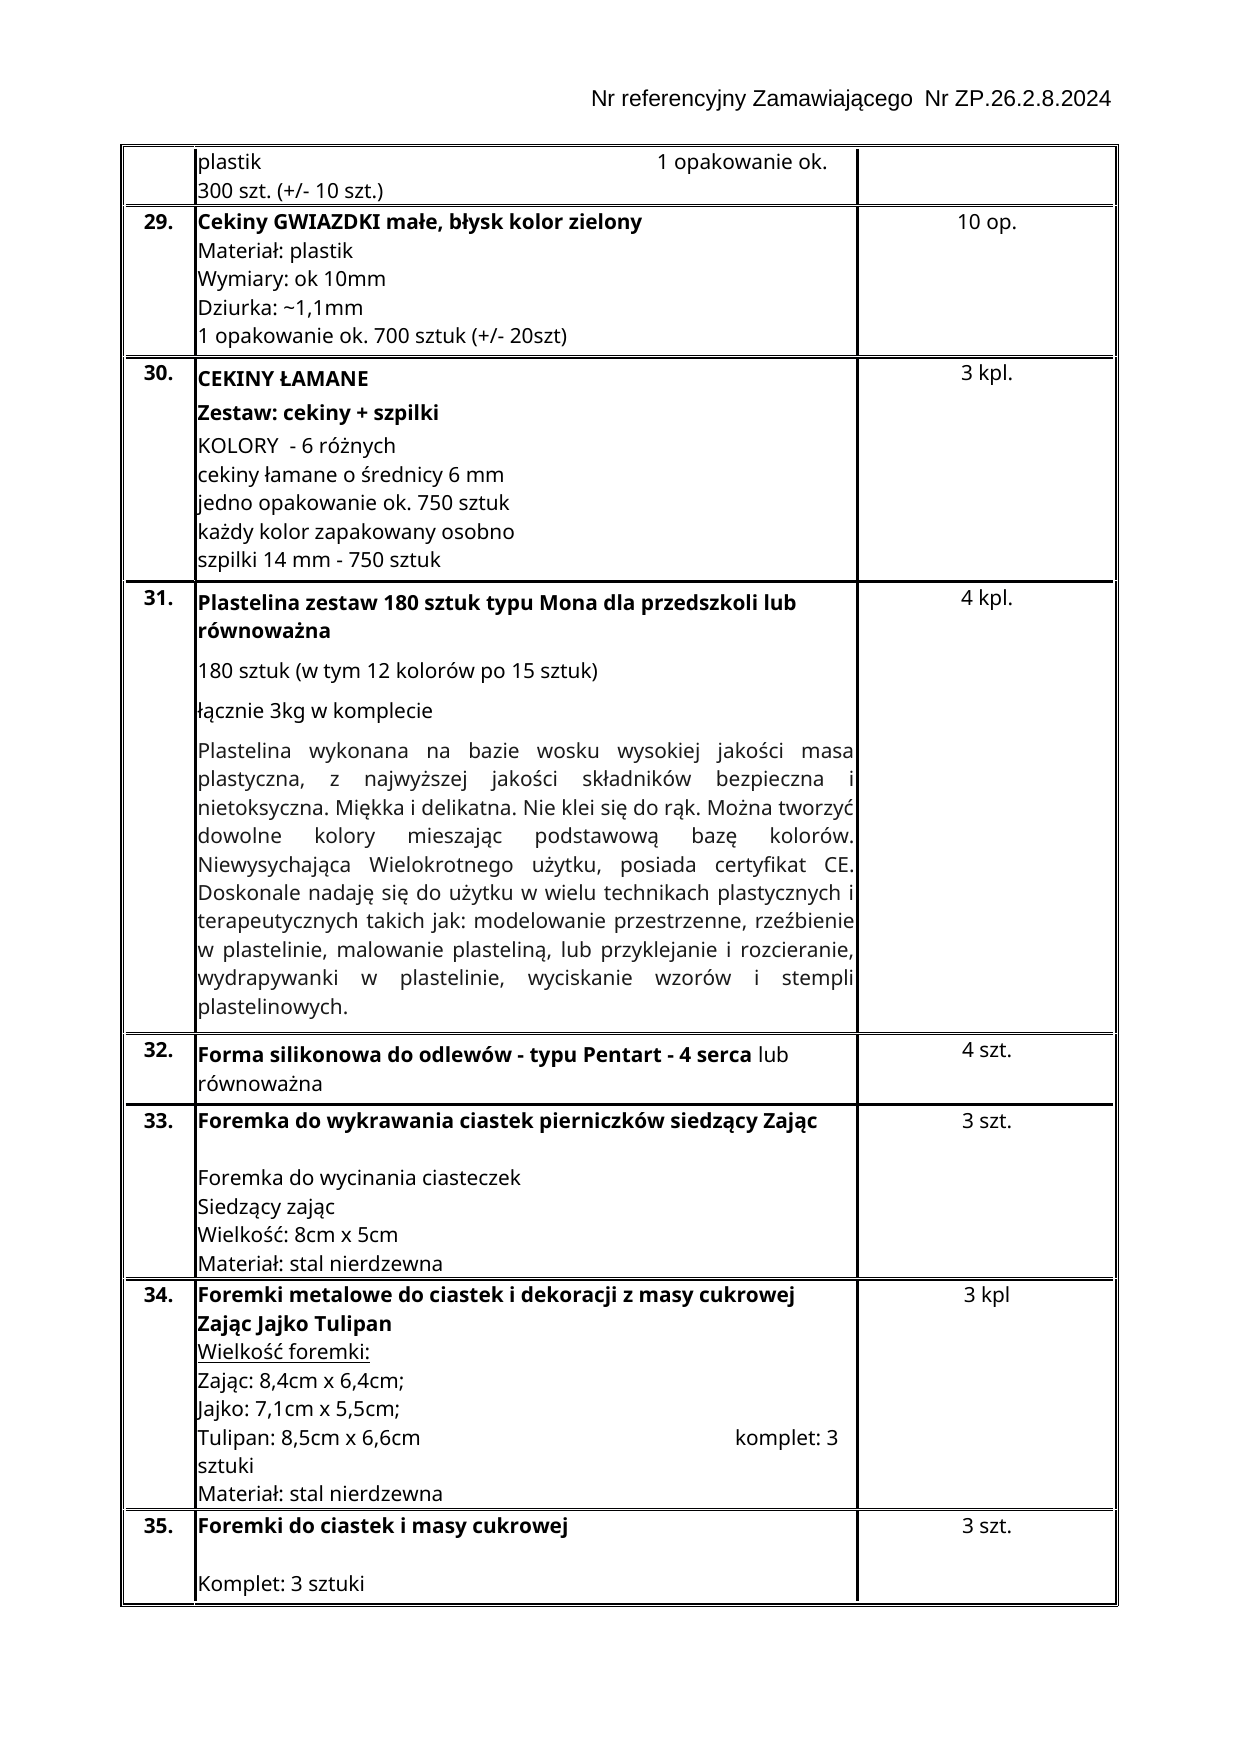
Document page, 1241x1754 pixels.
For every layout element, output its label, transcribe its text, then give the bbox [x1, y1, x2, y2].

table_cell 34. [124, 1277, 194, 1508]
table_cell 4 szt. [859, 1032, 1116, 1103]
table_cell CEKINY ŁAMANE Zestaw: cekiny + szpilki KOLORY - 6 różnych cekiny łamane o średnicy 6 mm jedno opakowanie ok. 750 sztuk każdy kolor zapakowany osobno szpilki 14 mm - 750 sztuk [197, 359, 856, 579]
table_cell 10 op. [859, 204, 1116, 355]
table_cell 28. [124, 145, 195, 204]
table_cell Foremka do wykrawania ciastek pierniczków siedzący Zając Foremka do wycinania ciasteczek Siedzący zając Wielkość: 8cm x 5cm Materiał: stal nierdzewna [197, 1106, 856, 1277]
table_cell 31. [122, 580, 194, 1032]
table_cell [195, 1511, 857, 1603]
table_cell 3 szt. [859, 1103, 1115, 1277]
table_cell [195, 147, 857, 204]
table_cell Plastelina zestaw 180 sztuk typu Mona dla przedszkoli lub równoważna 180 sztuk (w tym 12 kolorów po 15 sztuk) łącznie 3kg w komplecie Plastelina wykonana na bazie wosku wysokiej jakości masa plastyczna, z najwyższej jakości składników bezpieczna i nietoksyczna. Miękka i delikatna. Nie klei się do rąk. Można tworzyć dowolne kolory mieszając podstawową bazę kolorów. Niewysychająca Wielokrotnego użytku, posiada certyfikat CE. Doskonale nadaję się do użytku w wielu technikach plastycznych i terapeutycznych takich jak: modelowanie przestrzenne, rzeźbienie w plastelinie, malowanie plasteliną, lub przyklejanie i rozcieranie, wydrapywanki w plastelinie, wyciskanie wzorów i stempli plastelinowych. [197, 583, 856, 1032]
table_cell 33. [124, 1103, 194, 1277]
table_cell Foremki metalowe do ciastek i dekoracji z masy cukrowej Zając Jajko Tulipan Wielkość foremki: Zając: 8,4cm x 6,4cm; Jajko: 7,1cm x 5,5cm; Tulipan: 8,5cm x 6,6cm komplet: 3 sztuki Materiał: stal nierdzewna [197, 1281, 856, 1508]
table_cell 3 szt. [857, 1508, 1116, 1603]
table_cell 32. [124, 1032, 194, 1103]
table_cell 29. [124, 204, 194, 355]
table_cell 4 kpl. [859, 580, 1117, 1032]
table_cell 3 kpl [859, 1277, 1116, 1508]
table_cell 3 kpl. [857, 355, 1117, 579]
table_cell 30. [122, 355, 195, 579]
table_cell 5 op. [857, 147, 1115, 204]
table_cell 35. [124, 1508, 195, 1603]
table_cell Forma silikonowa do odlewów - typu Pentart - 4 serca lub równoważna [197, 1035, 856, 1103]
table_cell Cekiny GWIAZDKI małe, błysk kolor zielony Materiał: plastik Wymiary: ok 10mm Dziurka: ~1,1mm 1 opakowanie ok. 700 sztuk (+/- 20szt) [197, 207, 856, 355]
